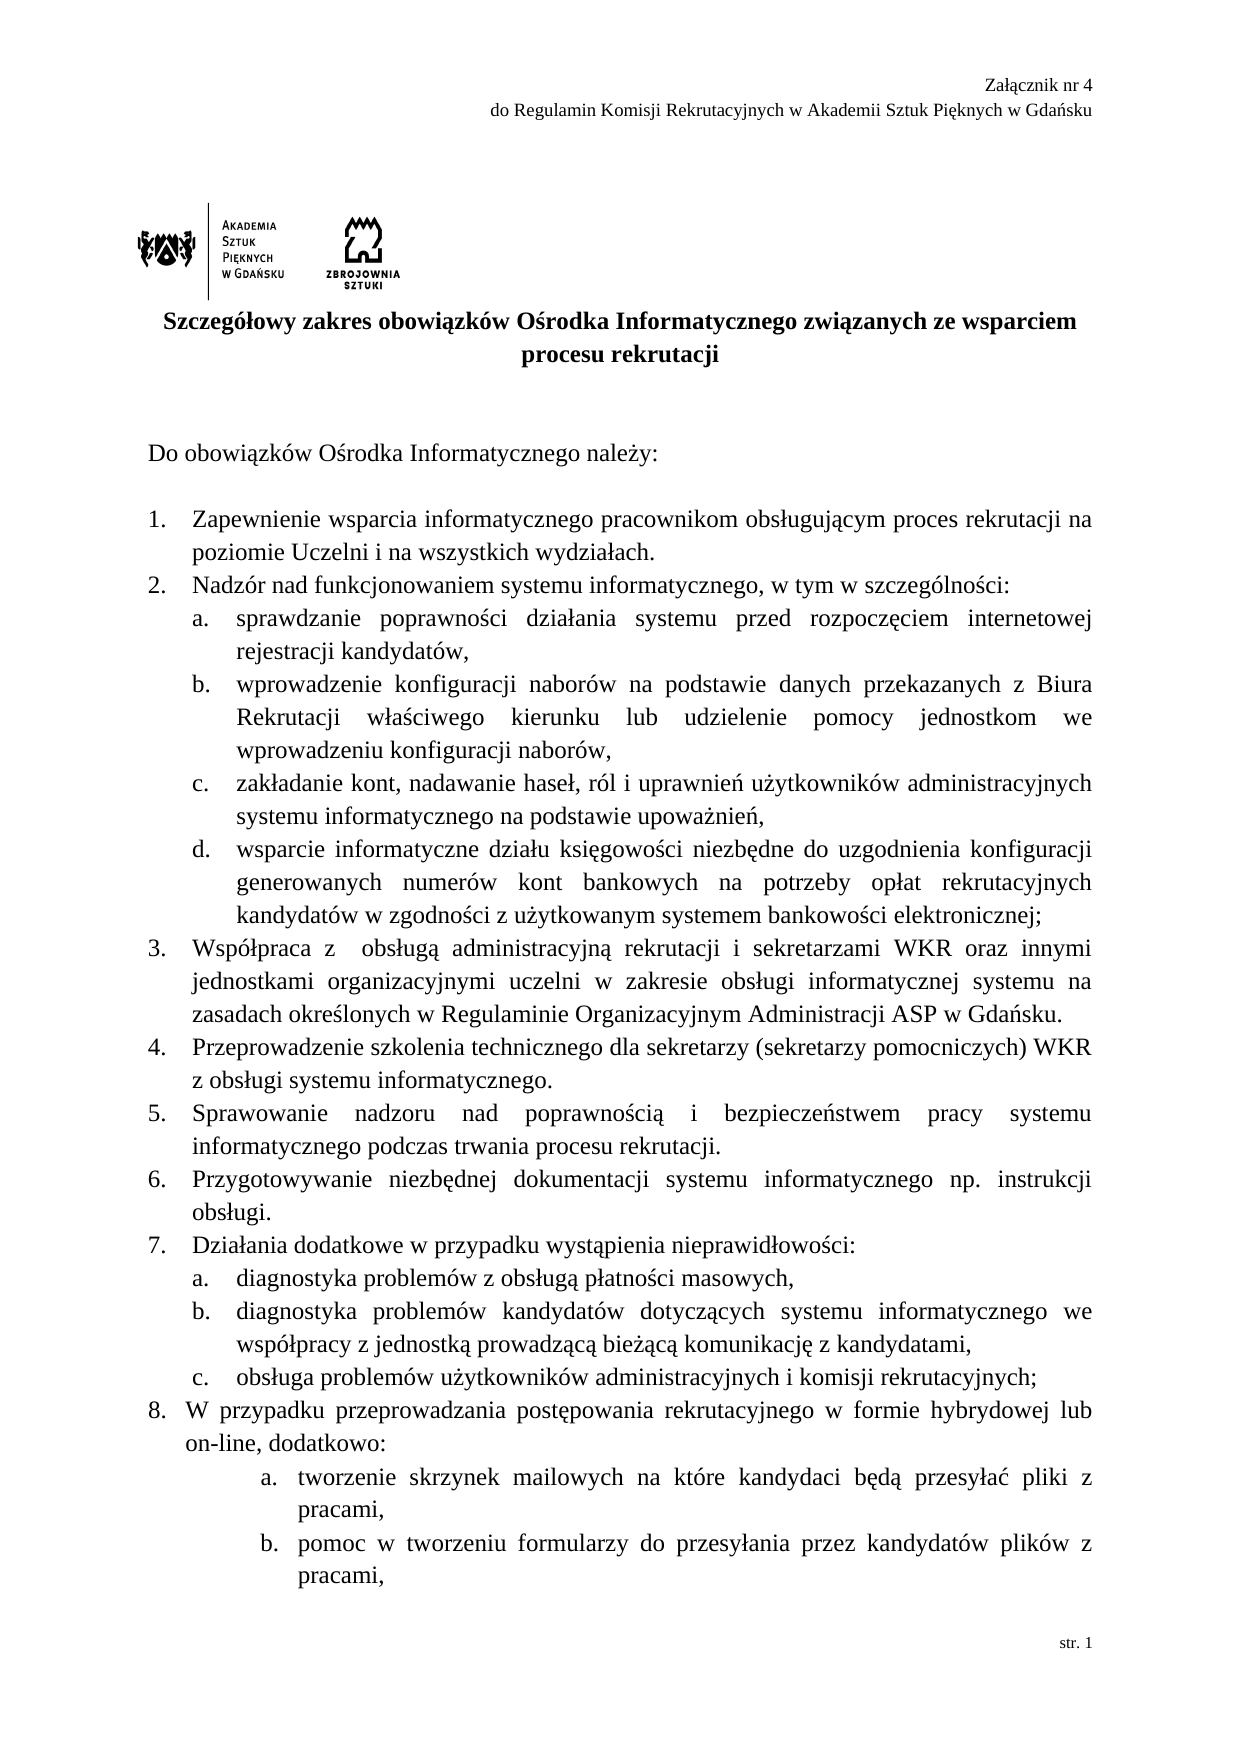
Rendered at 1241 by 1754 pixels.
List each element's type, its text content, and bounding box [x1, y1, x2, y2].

list Sprawowanie nadzoru nad poprawnością i bezpieczeństwem pracy systemu informatycznego podczas trwania procesu rekrutacji. [148, 1098, 1093, 1160]
list obsługa problemów użytkowników administracyjnych i komisji rekrutacyjnych; [192, 1362, 1093, 1391]
list diagnostyka problemów kandydatów dotyczących systemu informatycznego we współpracy z jednostką prowadzącą bieżącą komunikację z kandydatami, [192, 1296, 1093, 1358]
list pomoc w tworzeniu formularzy do przesyłania przez kandydatów plików z pracami, [260, 1528, 1093, 1589]
list Przeprowadzenie szkolenia technicznego dla sekretarzy (sekretarzy pomocniczych) WKR z obsługi systemu informatycznego. [148, 1032, 1093, 1094]
list Nadzór nad funkcjonowaniem systemu informatycznego, w tym w szczególności: [148, 570, 1093, 599]
list Zapewnienie wsparcia informatycznego pracownikom obsługującym proces rekrutacji na poziomie Uczelni i na wszystkich wydziałach. [148, 504, 1093, 566]
picture [0, 0, 1239, 323]
list Współpraca z obsługą administracyjną rekrutacji i sekretarzami WKR oraz innymi jednostkami organizacyjnymi uczelni w zakresie obsługi informatycznej systemu na zasadach określonych w Regulaminie Organizacyjnym Administracji ASP w Gdańsku. [148, 933, 1093, 1028]
list Działania dodatkowe w przypadku wystąpienia nieprawidłowości: [148, 1230, 1093, 1259]
list wprowadzenie konfiguracji naborów na podstawie danych przekazanych z Biura Rekrutacji właściwego kierunku lub udzielenie pomocy jednostkom we wprowadzeniu konfiguracji naborów, [192, 669, 1093, 764]
list tworzenie skrzynek mailowych na które kandydaci będą przesyłać pliki z pracami, [260, 1462, 1093, 1523]
list sprawdzanie poprawności działania systemu przed rozpoczęciem internetowej rejestracji kandydatów, [192, 603, 1093, 665]
text Szczegółowy zakres obowiązków Ośrodka Informatycznego związanych ze wsparciem procesu rekrutacji [148, 306, 1093, 368]
list W przypadku przeprowadzania postępowania rekrutacyjnego w formie hybrydowej lub on-line, dodatkowo: [148, 1396, 1093, 1457]
list wsparcie informatyczne działu księgowości niezbędne do uzgodnienia konfiguracji generowanych numerów kont bankowych na potrzeby opłat rekrutacyjnych kandydatów w zgodności z użytkowanym systemem bankowości elektronicznej; [192, 834, 1093, 929]
text Do obowiązków Ośrodka Informatycznego należy: [148, 438, 1093, 467]
list diagnostyka problemów z obsługą płatności masowych, [192, 1263, 1093, 1292]
list zakładanie kont, nadawanie haseł, ról i uprawnień użytkowników administracyjnych systemu informatycznego na podstawie upoważnień, [192, 768, 1093, 830]
list Przygotowywanie niezbędnej dokumentacji systemu informatycznego np. instrukcji obsługi. [148, 1164, 1093, 1226]
